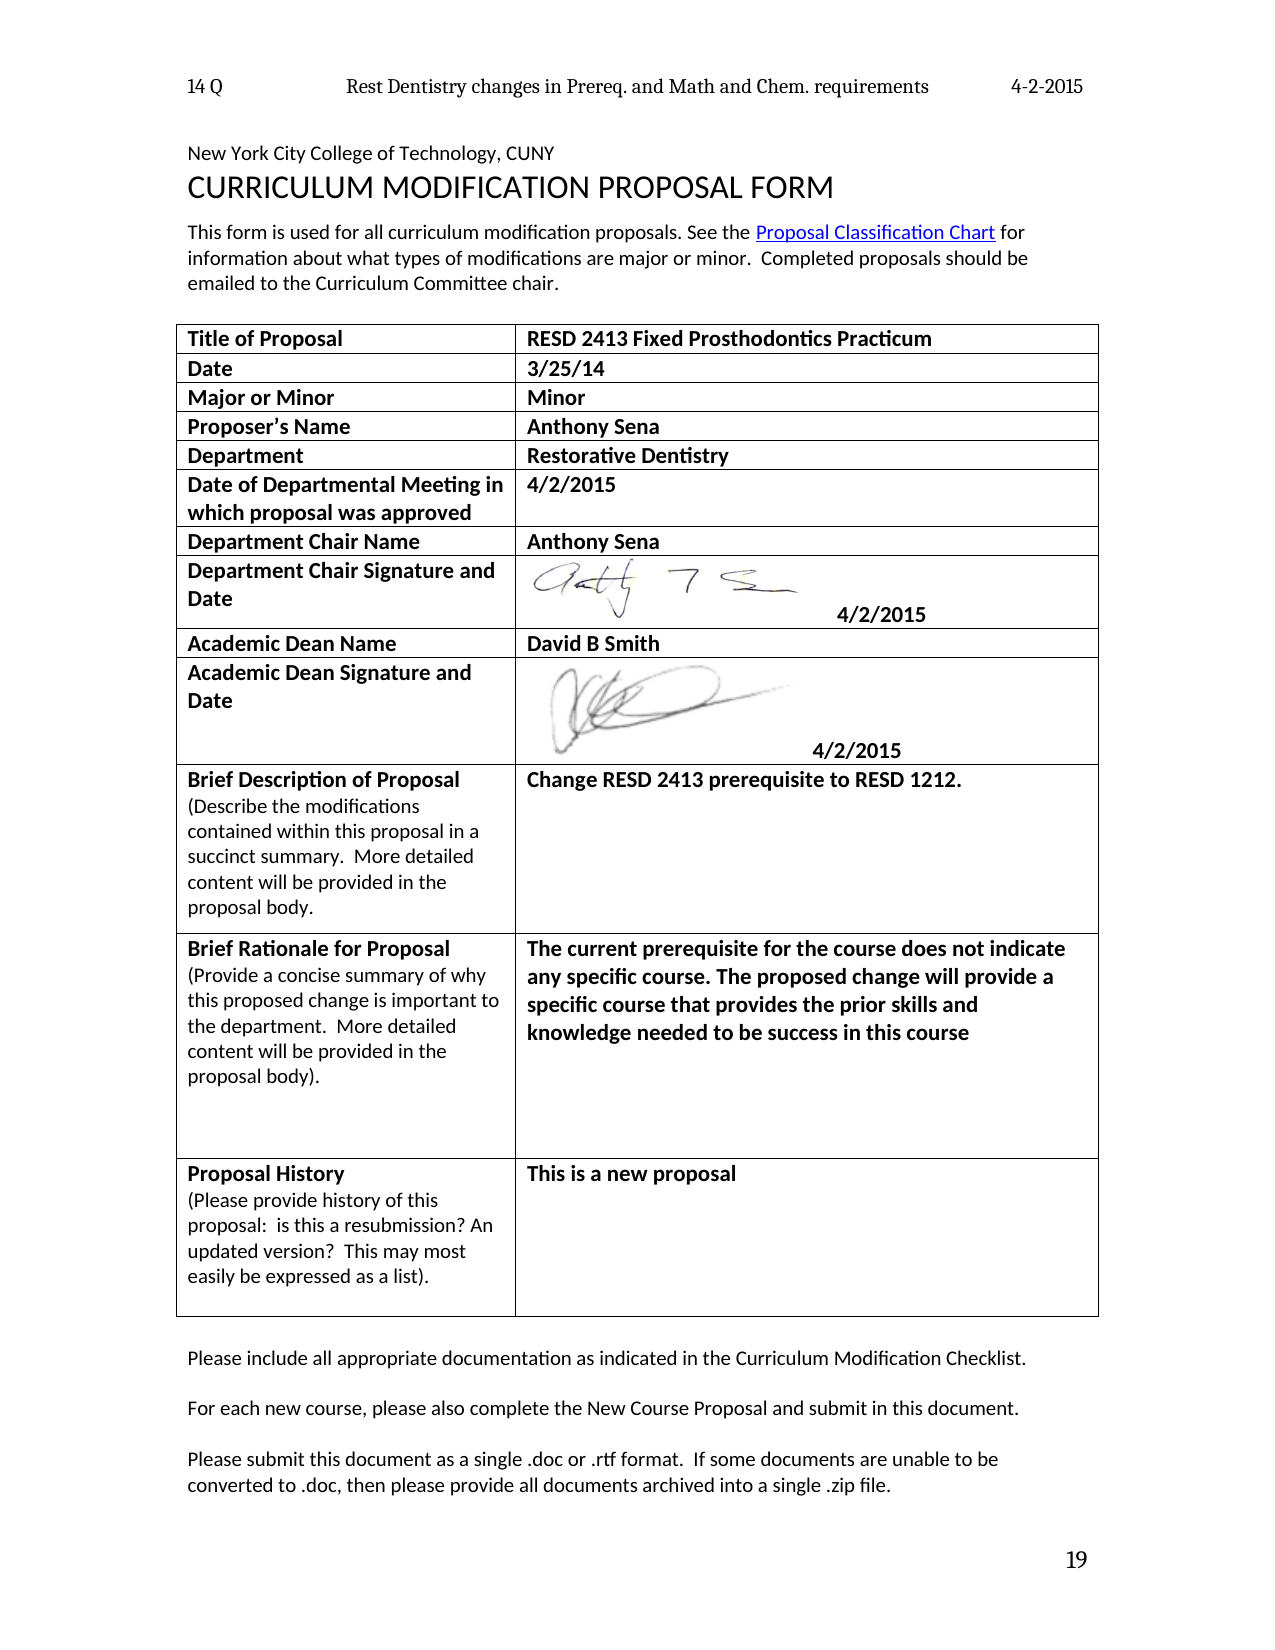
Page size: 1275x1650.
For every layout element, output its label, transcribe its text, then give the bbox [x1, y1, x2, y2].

text Please include all appropriate documentation as indicated in the Curriculum Modification Checklist. [187, 1345, 1087, 1370]
table_cell Brief Description of Proposal (Describe the modifications contained within this proposal in a succinct summary. More detailed content will be provided in the proposal body. [177, 765, 515, 933]
table_cell Proposal History (Please provide history of this proposal: is this a resubmission? An updated version? This may most easily be expressed as a list). [177, 1159, 515, 1316]
text This form is used for all curriculum modification proposals. See the Proposal Classification Chart for information about what types of modifications are major or minor. Completed proposals should be emailed to the Curriculum Committee chair. [187, 219, 1087, 296]
text For each new course, please also complete the New Course Proposal and submit in this document. [187, 1396, 1087, 1421]
table_cell Major or Minor [177, 383, 515, 411]
table_cell Academic Dean Signature and Date [177, 658, 515, 764]
table_cell The current prerequisite for the course does not indicate any specific course. The proposed change will provide a specific course that provides the prior skills and knowledge needed to be success in this course [516, 934, 1098, 1158]
table_header RESD 2413 Fixed Prosthodontics Practicum [516, 325, 1098, 353]
table_cell Anthony Sena [516, 412, 1098, 440]
table_cell Brief Rationale for Proposal (Provide a concise summary of why this proposed change is important to the department. More detailed content will be provided in the proposal body). [177, 934, 515, 1158]
table_cell Restorative Dentistry [516, 441, 1098, 469]
table_cell Department Chair Name [177, 527, 515, 555]
table_cell Minor [516, 383, 1098, 411]
table_cell Proposer’s Name [177, 412, 515, 440]
picture [543, 658, 802, 759]
table_cell 4/2/2015 [516, 658, 1098, 764]
table_cell 4/2/2015 [516, 470, 1098, 526]
table_header Title of Proposal [177, 325, 515, 353]
table_cell 4/2/2015 [516, 556, 1098, 628]
table_cell 3/25/14 [516, 354, 1098, 382]
table_cell Date of Departmental Meeting in which proposal was approved [177, 470, 515, 526]
picture [526, 556, 812, 623]
table_cell Department [177, 441, 515, 469]
text CURRICULUM MODIFICATION PROPOSAL FORM [187, 166, 1100, 207]
table_cell David B Smith [516, 629, 1098, 657]
table_cell Date [177, 354, 515, 382]
text Please submit this document as a single .doc or .rtf format. If some documents are unable to be converted to .doc, then please provide all documents archived into a single .zip file. [187, 1446, 1087, 1497]
table_cell Academic Dean Name [177, 629, 515, 657]
text New York City College of Technology, CUNY [187, 141, 1087, 166]
table_cell Anthony Sena [516, 527, 1098, 555]
table_cell Change RESD 2413 prerequisite to RESD 1212. [516, 765, 1098, 933]
table_cell Department Chair Signature and Date [177, 556, 515, 628]
table_cell This is a new proposal [516, 1159, 1098, 1316]
